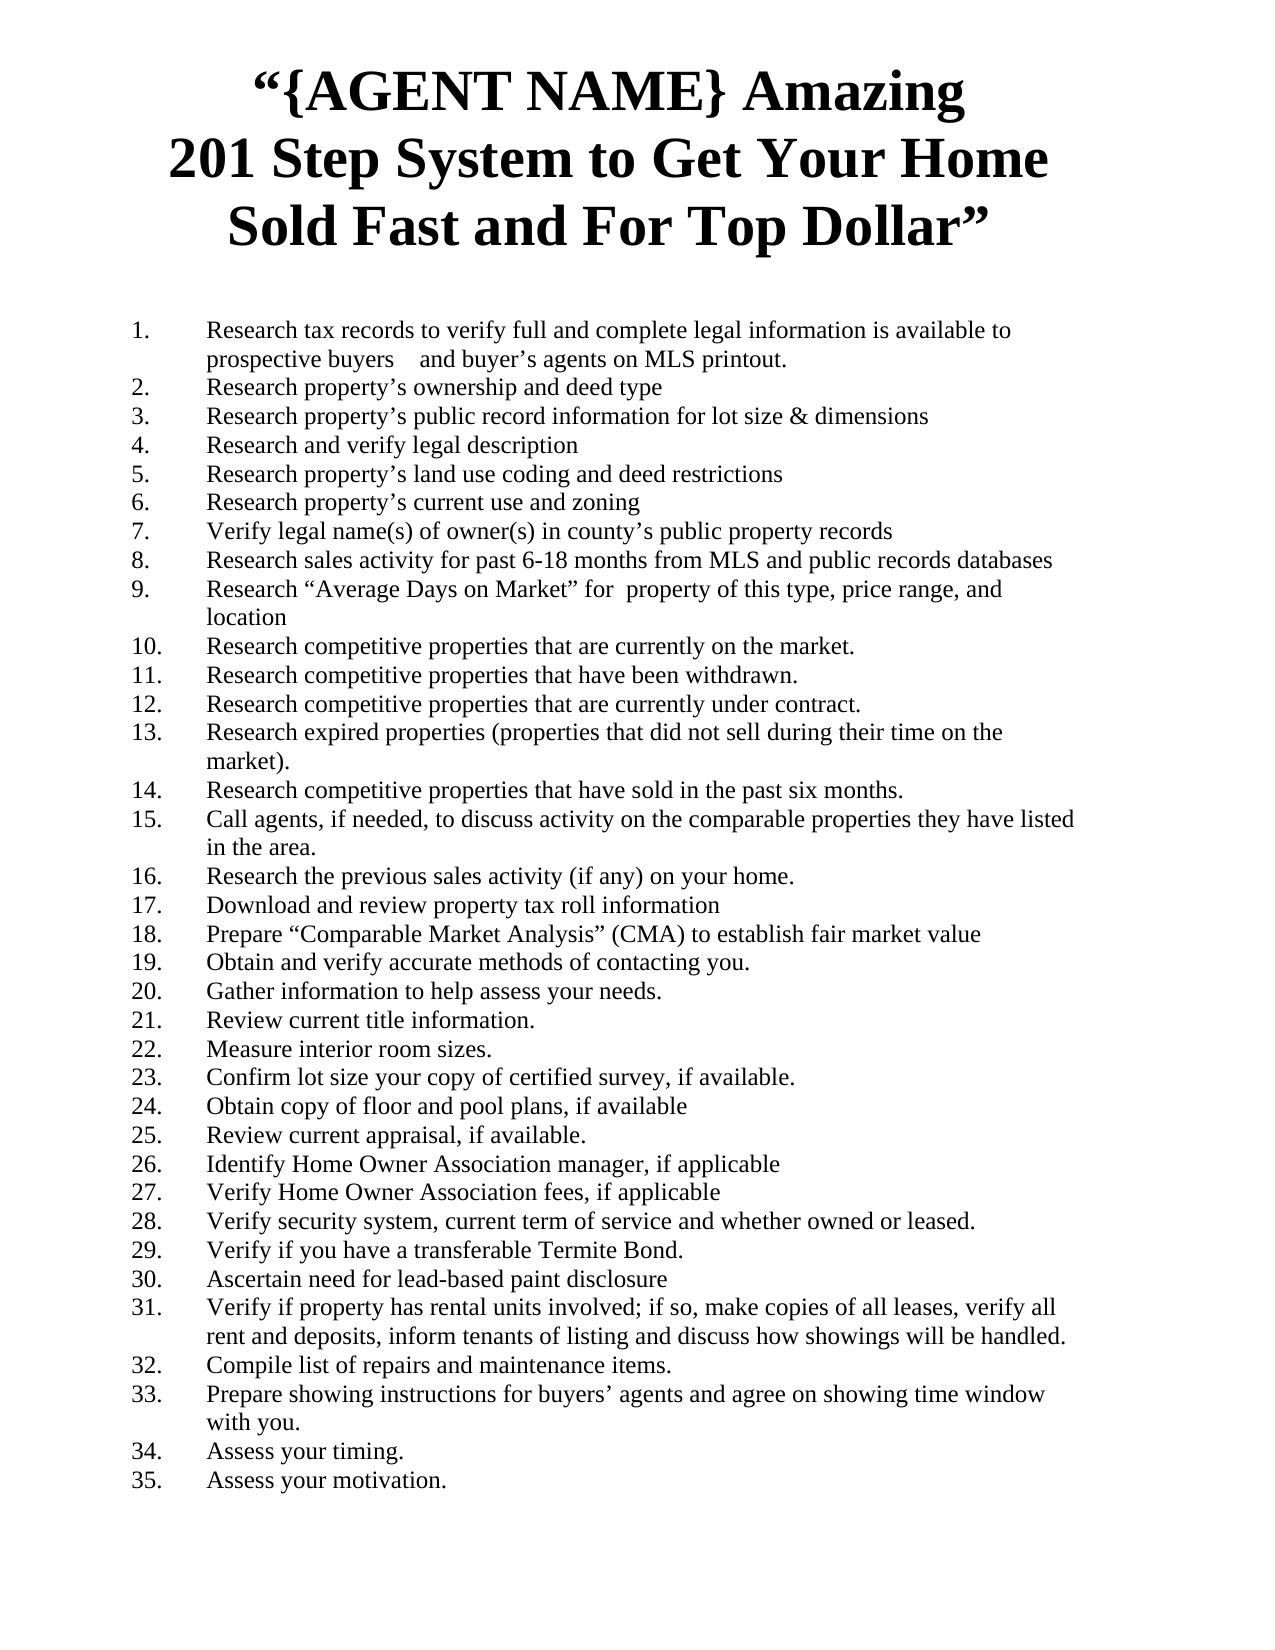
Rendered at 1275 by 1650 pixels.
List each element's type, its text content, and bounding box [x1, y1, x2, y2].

list Research competitive properties that have sold in the past six months. [131, 775, 1087, 804]
list Obtain copy of floor and pool plans, if available [131, 1091, 1087, 1120]
list Compile list of repairs and maintenance items. [131, 1350, 1087, 1379]
list Research competitive properties that are currently on the market. [131, 631, 1087, 660]
list Research expired properties (properties that did not sell during their time on the market). [131, 717, 1087, 775]
list Measure interior room sizes. [131, 1034, 1087, 1062]
list Assess your timing. [131, 1436, 1087, 1465]
list Review current title information. [131, 1005, 1087, 1034]
list Research tax records to verify full and complete legal information is available to prospective buyers and buyer’s agents on MLS printout. [131, 315, 1087, 372]
text 201 Step System to Get Your Home Sold Fast and For Top Dollar” [131, 123, 1087, 257]
list Verify security system, current term of service and whether owned or leased. [131, 1206, 1087, 1235]
list Prepare “Comparable Market Analysis” (CMA) to establish fair market value [131, 919, 1087, 947]
list Verify if property has rental units involved; if so, make copies of all leases, verify all rent and deposits, inform tenants of listing and discuss how showings will be handled. [131, 1292, 1087, 1350]
list Review current appraisal, if available. [131, 1120, 1087, 1149]
list Research property’s current use and zoning [131, 487, 1087, 516]
list Gather information to help assess your needs. [131, 976, 1087, 1005]
list Download and review property tax roll information [131, 890, 1087, 919]
list Verify Home Owner Association fees, if applicable [131, 1177, 1087, 1206]
list Assess your motivation. [131, 1465, 1087, 1494]
list Verify legal name(s) of owner(s) in county’s public property records [131, 516, 1087, 545]
list Verify if you have a transferable Termite Bond. [131, 1235, 1087, 1264]
list Research competitive properties that have been withdrawn. [131, 660, 1087, 689]
list Call agents, if needed, to discuss activity on the comparable properties they have listed in the area. [131, 804, 1087, 861]
list Research sales activity for past 6-18 months from MLS and public records databases [131, 545, 1087, 574]
list Prepare showing instructions for buyers’ agents and agree on showing time window with you. [131, 1379, 1087, 1436]
list Research property’s ownership and deed type [131, 372, 1087, 401]
list Ascertain need for lead-based paint disclosure [131, 1264, 1087, 1292]
text “{AGENT NAME} Amazing [131, 56, 1087, 123]
list Identify Home Owner Association manager, if applicable [131, 1149, 1087, 1177]
list Research property’s land use coding and deed restrictions [131, 459, 1087, 487]
list Confirm lot size your copy of certified survey, if available. [131, 1062, 1087, 1091]
list Research the previous sales activity (if any) on your home. [131, 861, 1087, 890]
list Research competitive properties that are currently under contract. [131, 689, 1087, 717]
list Obtain and verify accurate methods of contacting you. [131, 947, 1087, 976]
list Research property’s public record information for lot size & dimensions [131, 401, 1087, 430]
list Research and verify legal description [131, 430, 1087, 459]
list Research “Average Days on Market” for property of this type, price range, and location [131, 574, 1087, 631]
